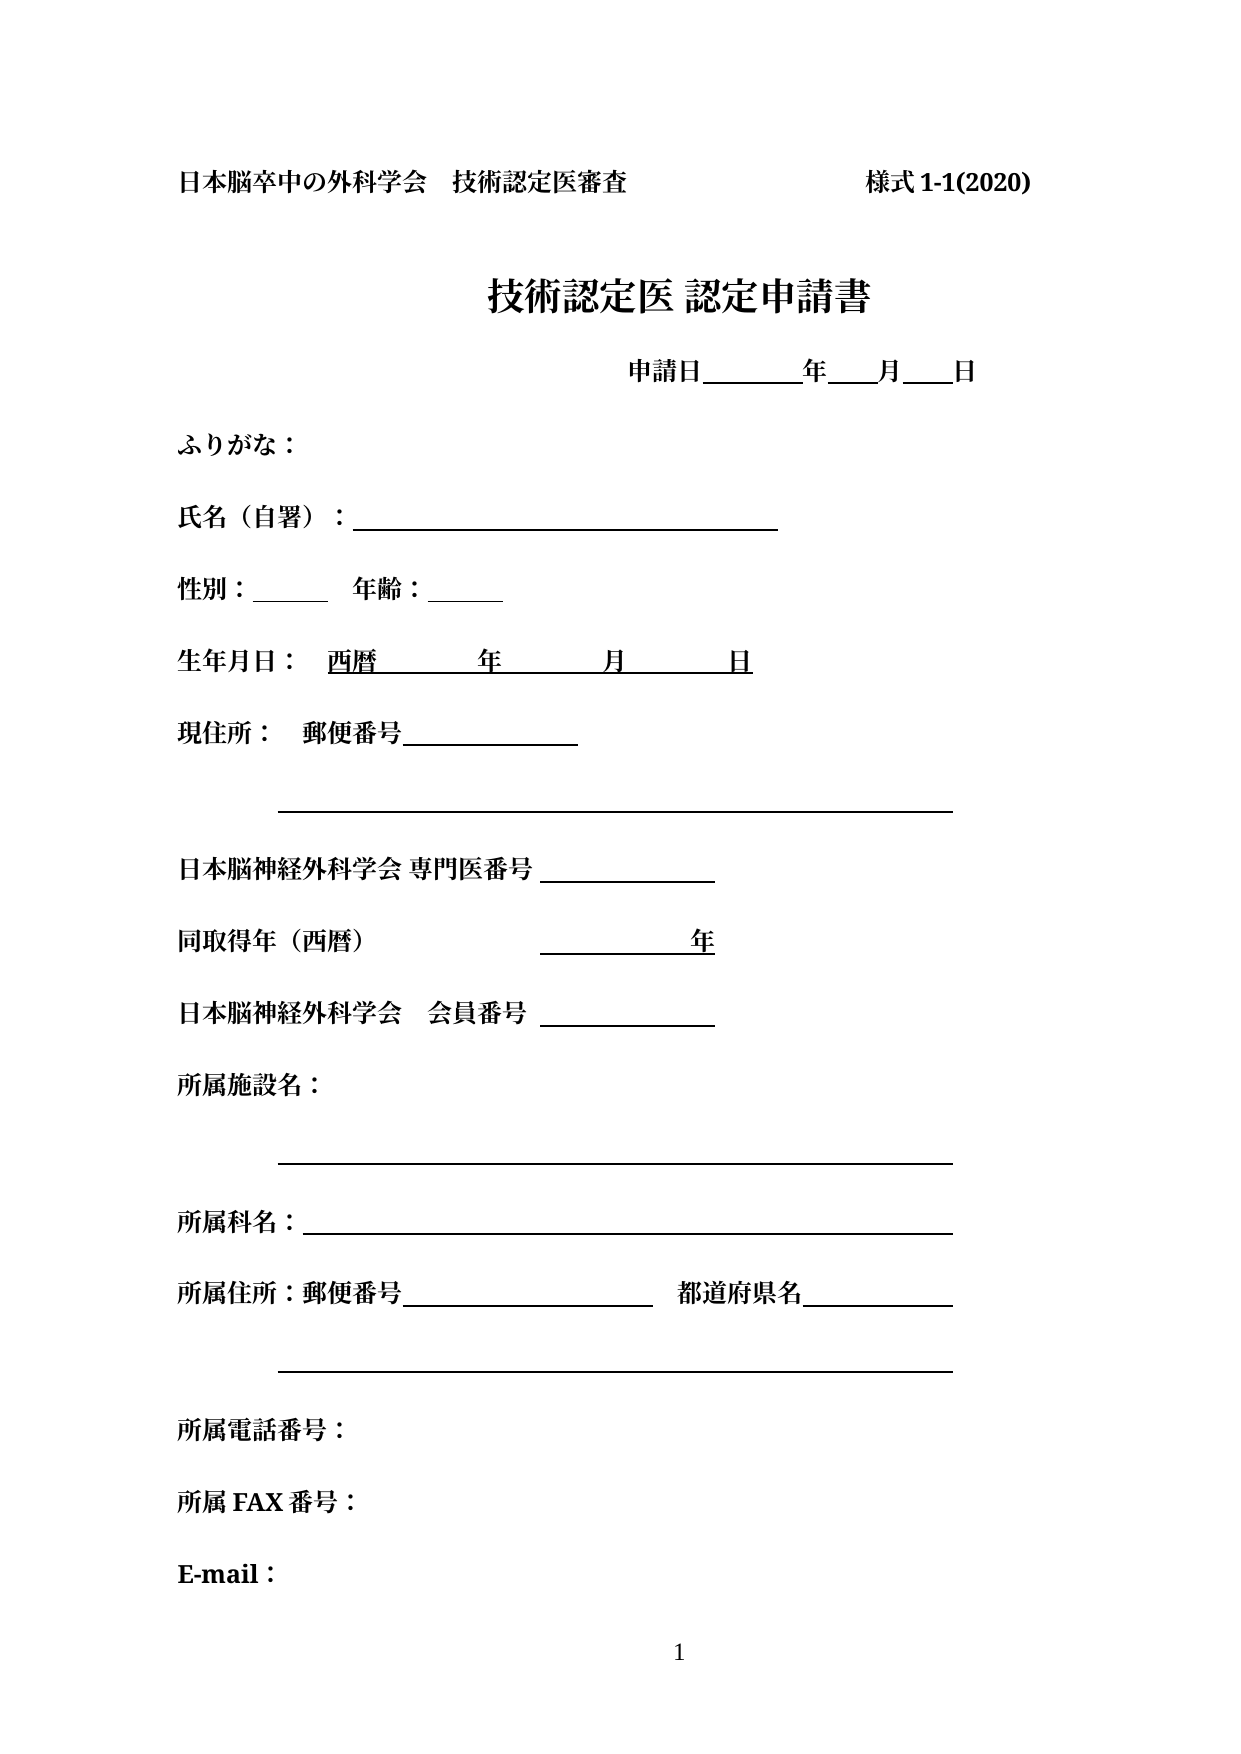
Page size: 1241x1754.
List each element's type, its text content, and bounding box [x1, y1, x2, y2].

text 同取得年（西暦） 年 [177, 922, 1181, 958]
text 氏名（自署）： [177, 498, 1181, 534]
text 現住所： 郵便番号 [177, 713, 1181, 749]
text ふりがな： [177, 426, 1181, 462]
text E-mail： [177, 1555, 1181, 1591]
text 所属電話番号： [177, 1411, 1181, 1447]
text 申請日 年 月 日 [177, 348, 1181, 390]
text 所属施設名： [177, 1066, 1181, 1102]
text 所属科名： [177, 1202, 1181, 1238]
text 日本脳神経外科学会 会員番号 [177, 994, 1181, 1030]
text 所属住所：郵便番号 都道府県名 [177, 1274, 1181, 1310]
text 日本脳神経外科学会 専門医番号 [177, 850, 1181, 886]
text 日本脳卒中の外科学会 技術認定医審査 様式1-1(2020) [177, 163, 1181, 199]
text 技術認定医 認定申請書 [177, 268, 1181, 322]
text 生年月日： 西暦 年 月 日 [177, 642, 1181, 678]
text 所属FAX番号： [177, 1483, 1181, 1519]
text 性別： 年齢： [177, 570, 1181, 606]
